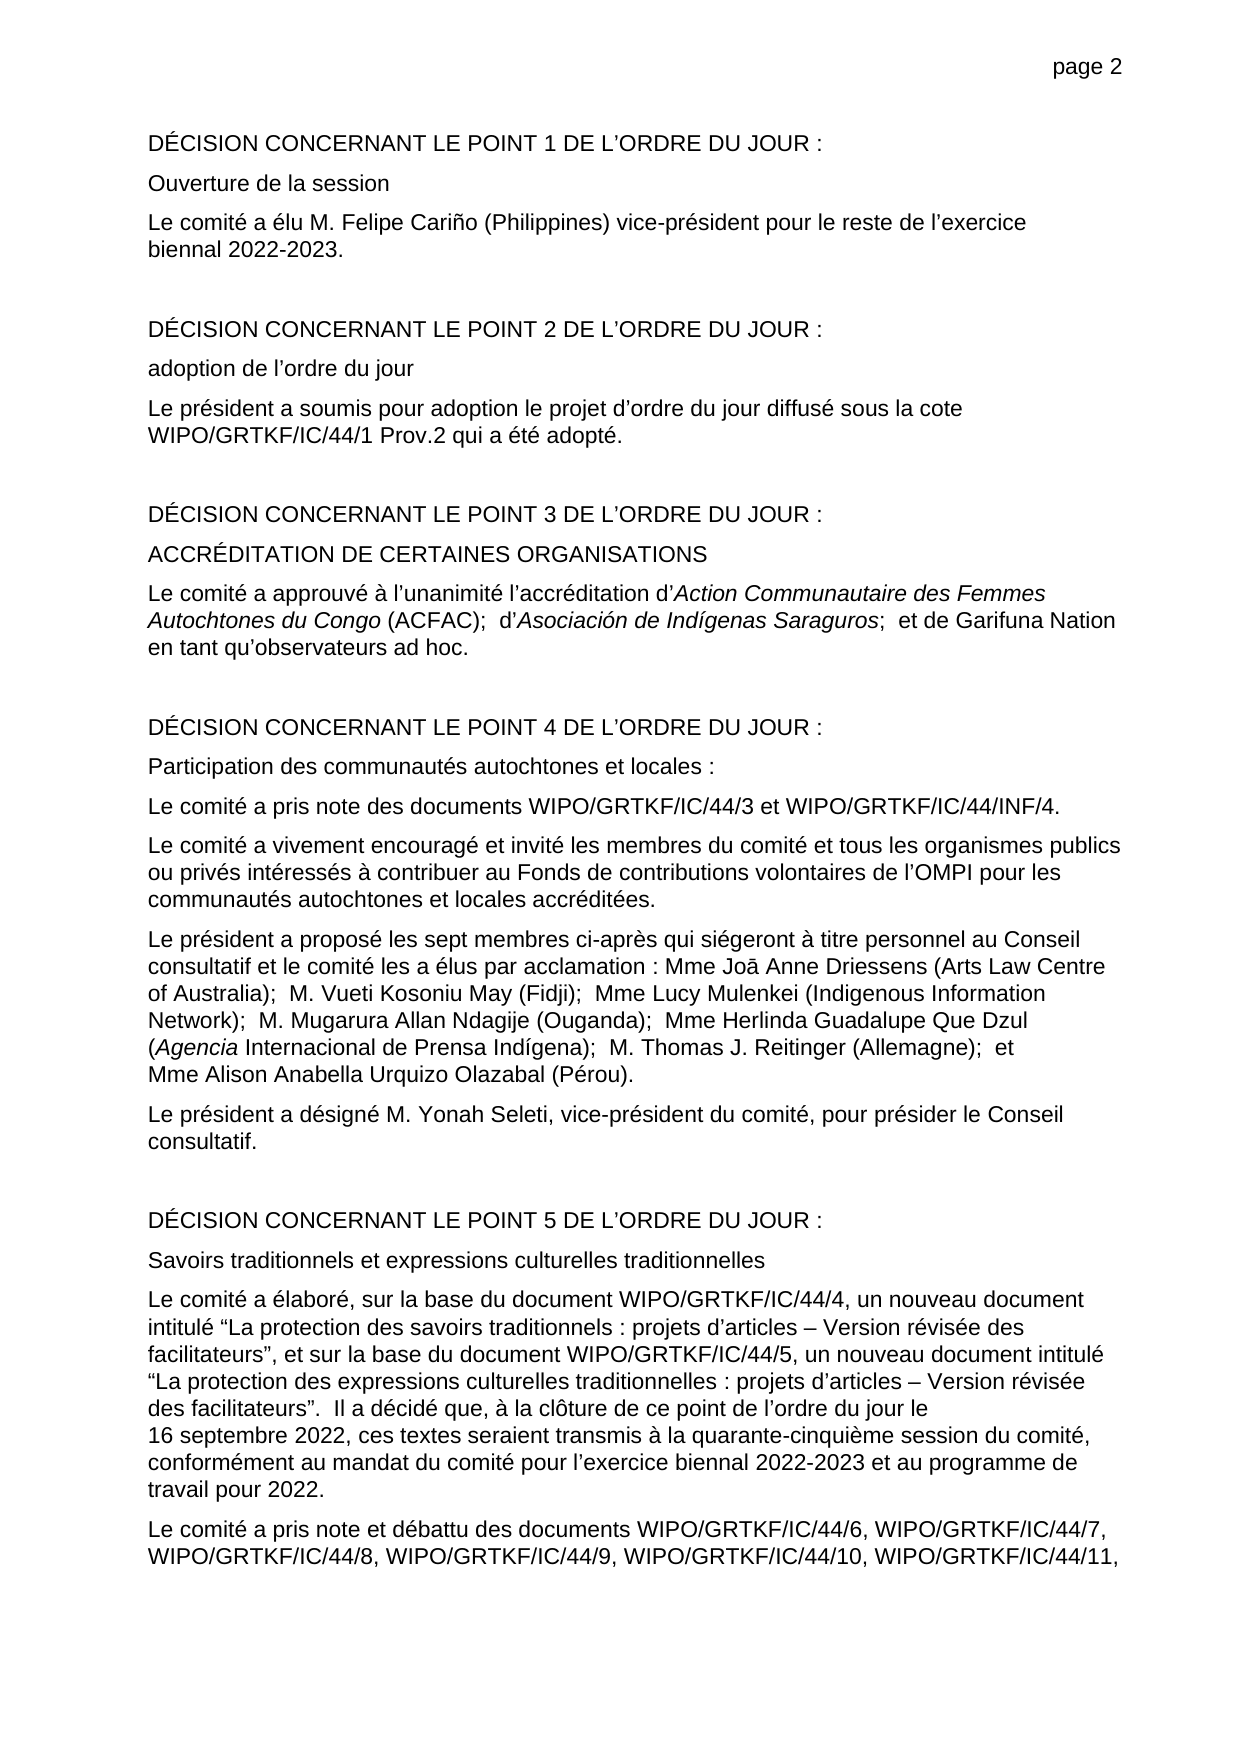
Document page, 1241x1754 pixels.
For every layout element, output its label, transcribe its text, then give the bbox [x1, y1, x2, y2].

text Le comité a approuvé à l’unanimité l’accréditation d’Action Communautaire des Femmes Autochtones du Congo (ACFAC); d’Asociación de Indígenas Saraguros; et de Garifuna Nation en tant qu’observateurs ad hoc. [148, 579, 1122, 661]
text Le comité a élaboré, sur la base du document WIPO/GRTKF/IC/44/4, un nouveau document intitulé “La protection des savoirs traditionnels : projets d’articles – Version révisée des facilitateurs”, et sur la base du document WIPO/GRTKF/IC/44/5, un nouveau document intitulé “La protection des expressions culturelles traditionnelles : projets d’articles – Version révisée des facilitateurs”. Il a décidé que, à la clôture de ce point de l’ordre du jour le 16 septembre 2022, ces textes seraient transmis à la quarante-cinquième session du comité, conformément au mandat du comité pour l’exercice biennal 2022-2023 et au programme de travail pour 2022. [148, 1286, 1122, 1502]
text Le président a désigné M. Yonah Seleti, vice-président du comité, pour présider le Conseil consultatif. [148, 1100, 1122, 1154]
text DÉCISION CONCERNANT LE POINT 5 DE L’ORDRE DU JOUR : [148, 1207, 1122, 1234]
text DÉCISION CONCERNANT LE POINT 3 DE L’ORDRE DU JOUR : [148, 500, 1122, 527]
text Le comité a élu M. Felipe Cariño (Philippines) vice-président pour le reste de l’exercice biennal 2022-2023. [148, 209, 1122, 263]
text Savoirs traditionnels et expressions culturelles traditionnelles [148, 1246, 1122, 1273]
text ACCRÉDITATION DE CERTAINES ORGANISATIONS [148, 540, 1122, 567]
text Le président a proposé les sept membres ci-après qui siégeront à titre personnel au Conseil consultatif et le comité les a élus par acclamation : Mme Joā Anne Driessens (Arts Law Centre of Australia); M. Vueti Kosoniu May (Fidji); Mme Lucy Mulenkei (Indigenous Information Network); M. Mugarura Allan Ndagije (Ouganda); Mme Herlinda Guadalupe Que Dzul (Agencia Internacional de Prensa Indígena); M. Thomas J. Reitinger (Allemagne); et Mme Alison Anabella Urquizo Olazabal (Pérou). [148, 925, 1122, 1088]
text Le président a soumis pour adoption le projet d’ordre du jour diffusé sous la cote WIPO/GRTKF/IC/44/1 Prov.2 qui a été adopté. [148, 394, 1122, 448]
text Le comité a pris note des documents WIPO/GRTKF/IC/44/3 et WIPO/GRTKF/IC/44/INF/4. [148, 792, 1122, 819]
text Ouverture de la session [148, 169, 1122, 196]
text DÉCISION CONCERNANT LE POINT 2 DE L’ORDRE DU JOUR : [148, 315, 1122, 342]
text DÉCISION CONCERNANT LE POINT 1 DE L’ORDRE DU JOUR : [148, 129, 1122, 157]
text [148, 1515, 1122, 1569]
text Le comité a vivement encouragé et invité les membres du comité et tous les organismes publics ou privés intéressés à contribuer au Fonds de contributions volontaires de l’OMPI pour les communautés autochtones et locales accréditées. [148, 832, 1122, 913]
text adoption de l’ordre du jour [148, 354, 1122, 382]
text Participation des communautés autochtones et locales : [148, 752, 1122, 779]
text DÉCISION CONCERNANT LE POINT 4 DE L’ORDRE DU JOUR : [148, 713, 1122, 740]
